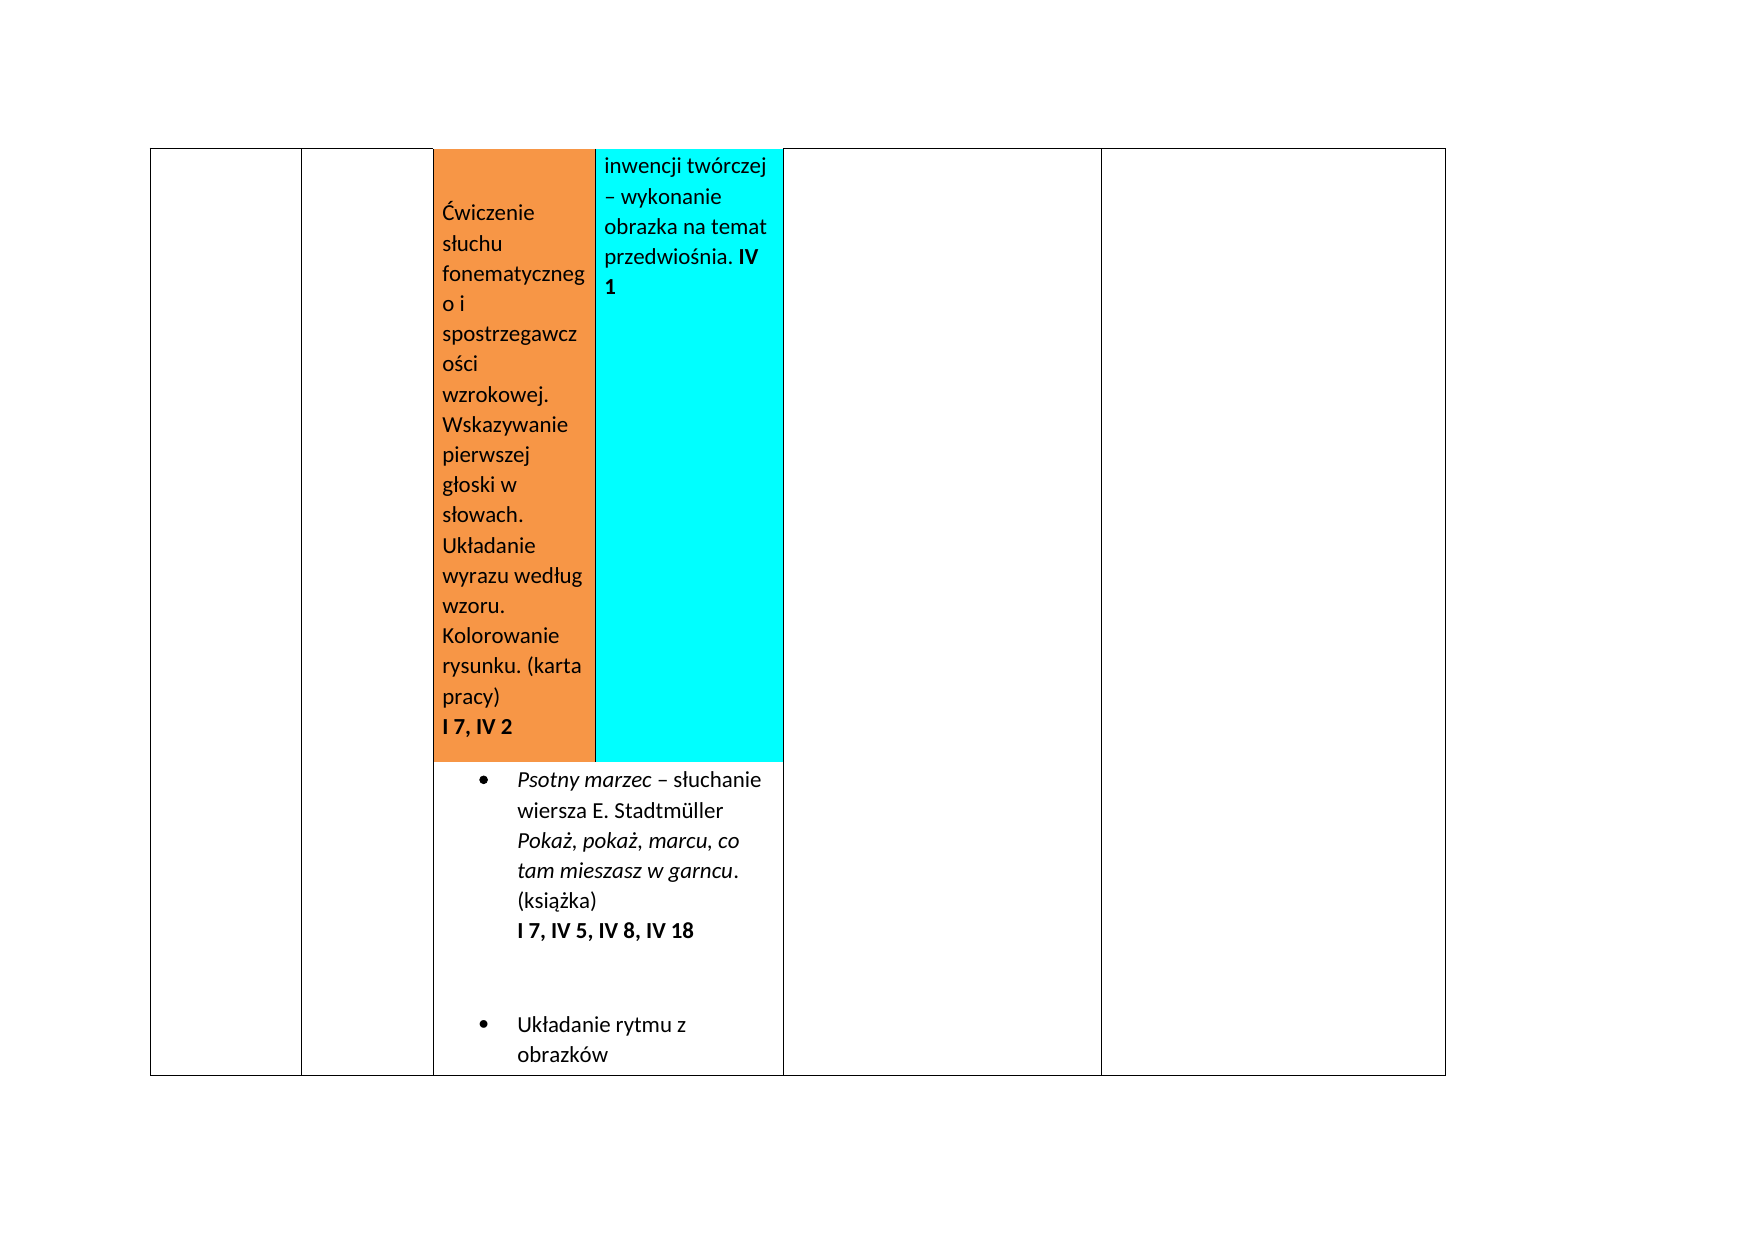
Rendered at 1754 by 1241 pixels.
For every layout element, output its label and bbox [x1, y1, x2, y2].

table_cell [434, 149, 595, 762]
table_cell [1102, 149, 1445, 1075]
table_cell [302, 149, 433, 1075]
table_cell [784, 149, 1101, 1075]
table_cell [434, 762, 783, 1075]
table_cell [596, 149, 783, 762]
